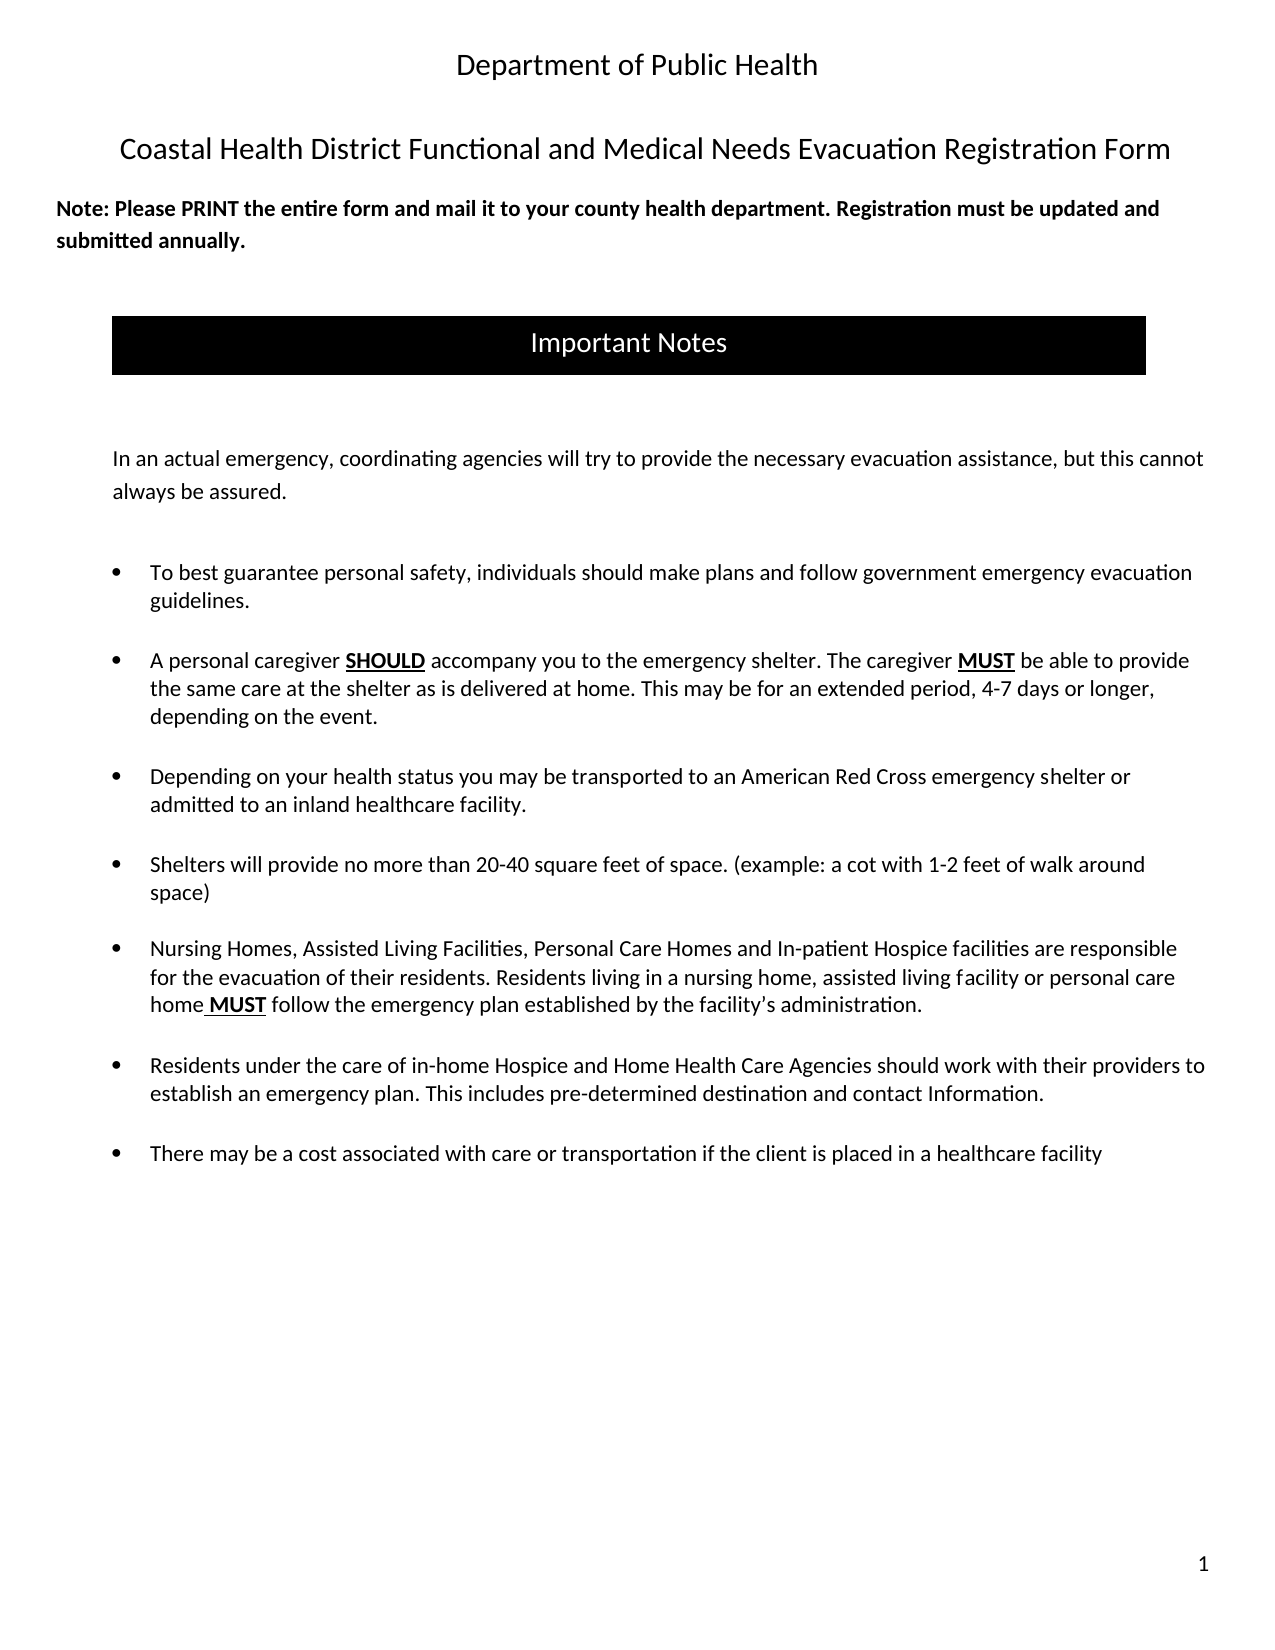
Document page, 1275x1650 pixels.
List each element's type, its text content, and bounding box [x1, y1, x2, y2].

list Residents under the care of in-home Hospice and Home Health Care Agencies should work with their providers to establish an emergency plan. This includes pre-determined destination and contact Information. [112, 1051, 1209, 1107]
list There may be a cost associated with care or transportation if the client is placed in a healthcare facility [112, 1139, 1209, 1167]
list Nursing Homes, Assisted Living Facilities, Personal Care Homes and In-patient Hospice facilities are responsible for the evacuation of their residents. Residents living in a nursing home, assisted living facility or personal care home MUST follow the emergency plan established by the facility’s administration. [112, 934, 1209, 1019]
text Note: Please PRINT the entire form and mail it to your county health department. Registration must be updated and submitted annually. [56, 194, 1218, 254]
list To best guarantee personal safety, individuals should make plans and follow government emergency evacuation guidelines. [112, 558, 1209, 614]
text Coastal Health District Functional and Medical Needs Evacuation Registration Form [112, 129, 1218, 167]
text In an actual emergency, coordinating agencies will try to provide the necessary evacuation assistance, but this cannot always be assured. [112, 444, 1209, 505]
list A personal caregiver SHOULD accompany you to the emergency shelter. The caregiver MUST be able to provide the same care at the shelter as is delivered at home. This may be for an extended period, 4-7 days or longer, depending on the event. [112, 646, 1209, 730]
list Shelters will provide no more than 20-40 square feet of space. (example: a cot with 1-2 feet of walk around space) [112, 851, 1209, 907]
list Depending on your health status you may be transported to an American Red Cross emergency shelter or admitted to an inland healthcare facility. [112, 762, 1209, 818]
